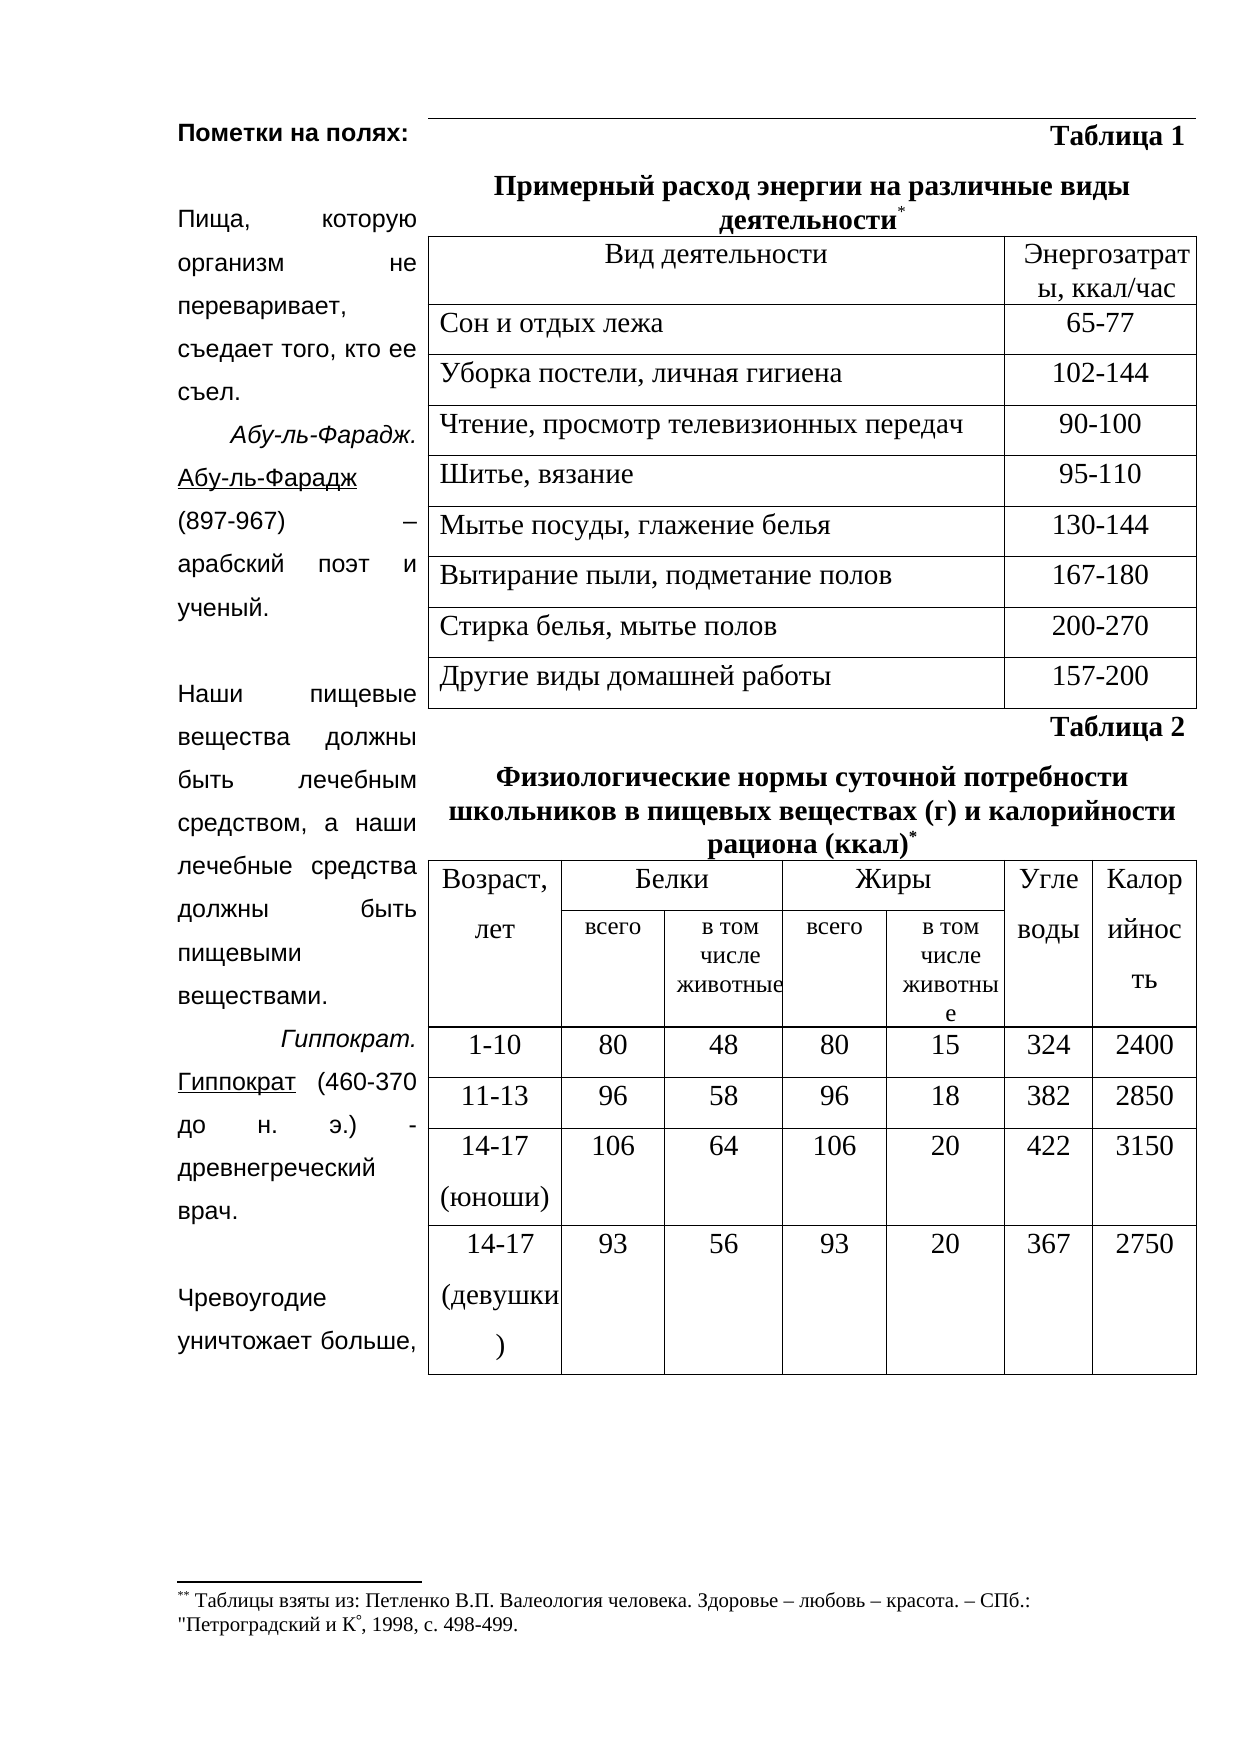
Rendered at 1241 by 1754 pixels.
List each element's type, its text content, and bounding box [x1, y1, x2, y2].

table_cell Углеводы [1005, 861, 1092, 1026]
table_cell 56 [665, 1226, 782, 1374]
table_cell 58 [665, 1078, 782, 1127]
table_cell всего [562, 911, 664, 1026]
table_cell 11-13 [429, 1078, 561, 1127]
table_cell 95-110 [1005, 456, 1196, 506]
table_cell Таблица 1 Примерный расход энергии на различные виды деятельности* [428, 119, 1196, 236]
table_cell 367 [1005, 1226, 1092, 1374]
table_cell 102-144 [1005, 355, 1196, 405]
table_cell 1-10 [429, 1028, 561, 1077]
table_cell всего [783, 911, 886, 1026]
table_cell Уборка постели, личная гигиена [429, 355, 1004, 405]
table_cell 93 [562, 1226, 664, 1374]
table_cell 65-77 [1005, 305, 1196, 354]
table_cell Калорийность [1093, 861, 1196, 1026]
table_cell 3150 [1093, 1129, 1196, 1225]
table_cell 422 [1005, 1129, 1092, 1225]
table_cell 20 [887, 1226, 1004, 1374]
table_cell 106 [562, 1129, 664, 1225]
table_cell 106 [783, 1129, 886, 1225]
table_cell Другие виды домашней работы [429, 658, 1004, 708]
table_cell Чтение, просмотр телевизионных передач [429, 406, 1004, 455]
table_cell 15 [887, 1028, 1004, 1077]
table_cell 90-100 [1005, 406, 1196, 455]
table_cell в том числе животные [665, 911, 782, 1026]
table_cell 14-17 (девушки) [429, 1226, 561, 1374]
table_cell 14-17 (юноши) [429, 1129, 561, 1225]
table_cell 80 [783, 1028, 886, 1077]
table_cell в том числе животные [887, 911, 1004, 1026]
table_cell 80 [562, 1028, 664, 1077]
table_cell Таблица 2 Физиологические нормы суточной потребности школьников в пищевых веществах (г) и калорийности рациона (ккал)* [428, 709, 1196, 860]
table_cell Жиры [783, 861, 1004, 910]
table_cell 2400 [1093, 1028, 1196, 1077]
table_cell 2850 [1093, 1078, 1196, 1127]
table_cell 96 [562, 1078, 664, 1127]
table_cell 200-270 [1005, 608, 1196, 657]
table_cell 93 [783, 1226, 886, 1374]
table_cell Белки [562, 861, 782, 910]
table_cell 18 [887, 1078, 1004, 1127]
table_cell Шитье, вязание [429, 456, 1004, 506]
table_cell 167-180 [1005, 557, 1196, 607]
table_cell Сон и отдых лежа [429, 305, 1004, 354]
table_cell 157-200 [1005, 658, 1196, 708]
table_cell Вид деятельности [429, 237, 1004, 304]
table_cell 324 [1005, 1028, 1092, 1077]
table_cell Энергозатраты, ккал/час [1005, 237, 1196, 304]
table_cell Вытирание пыли, подметание полов [429, 557, 1004, 607]
table_cell Пометки на полях: Пища, которую организм не переваривает, съедает того, кто ее съел. Абу-ль-Фарадж. Абу-ль-Фарадж (897-967) – арабский поэт и ученый. Наши пищевые вещества должны быть лечебным средством, а наши лечебные средства должны быть пищевыми веществами. Гиппократ. Гиппократ (460-370 до н. э.) - древнегреческий врач. Чревоугодие уничтожает больше, чем меч. Античный афоризм. [166, 118, 428, 1374]
table_cell 48 [665, 1028, 782, 1077]
table_cell 96 [783, 1078, 886, 1127]
table_cell 64 [665, 1129, 782, 1225]
table_cell 382 [1005, 1078, 1092, 1127]
table_cell Мытье посуды, глажение белья [429, 507, 1004, 556]
table_cell 2750 [1093, 1226, 1196, 1374]
table_cell Стирка белья, мытье полов [429, 608, 1004, 657]
table_cell 20 [887, 1129, 1004, 1225]
table_cell 130-144 [1005, 507, 1196, 556]
table_cell Возраст, лет [429, 861, 561, 1026]
